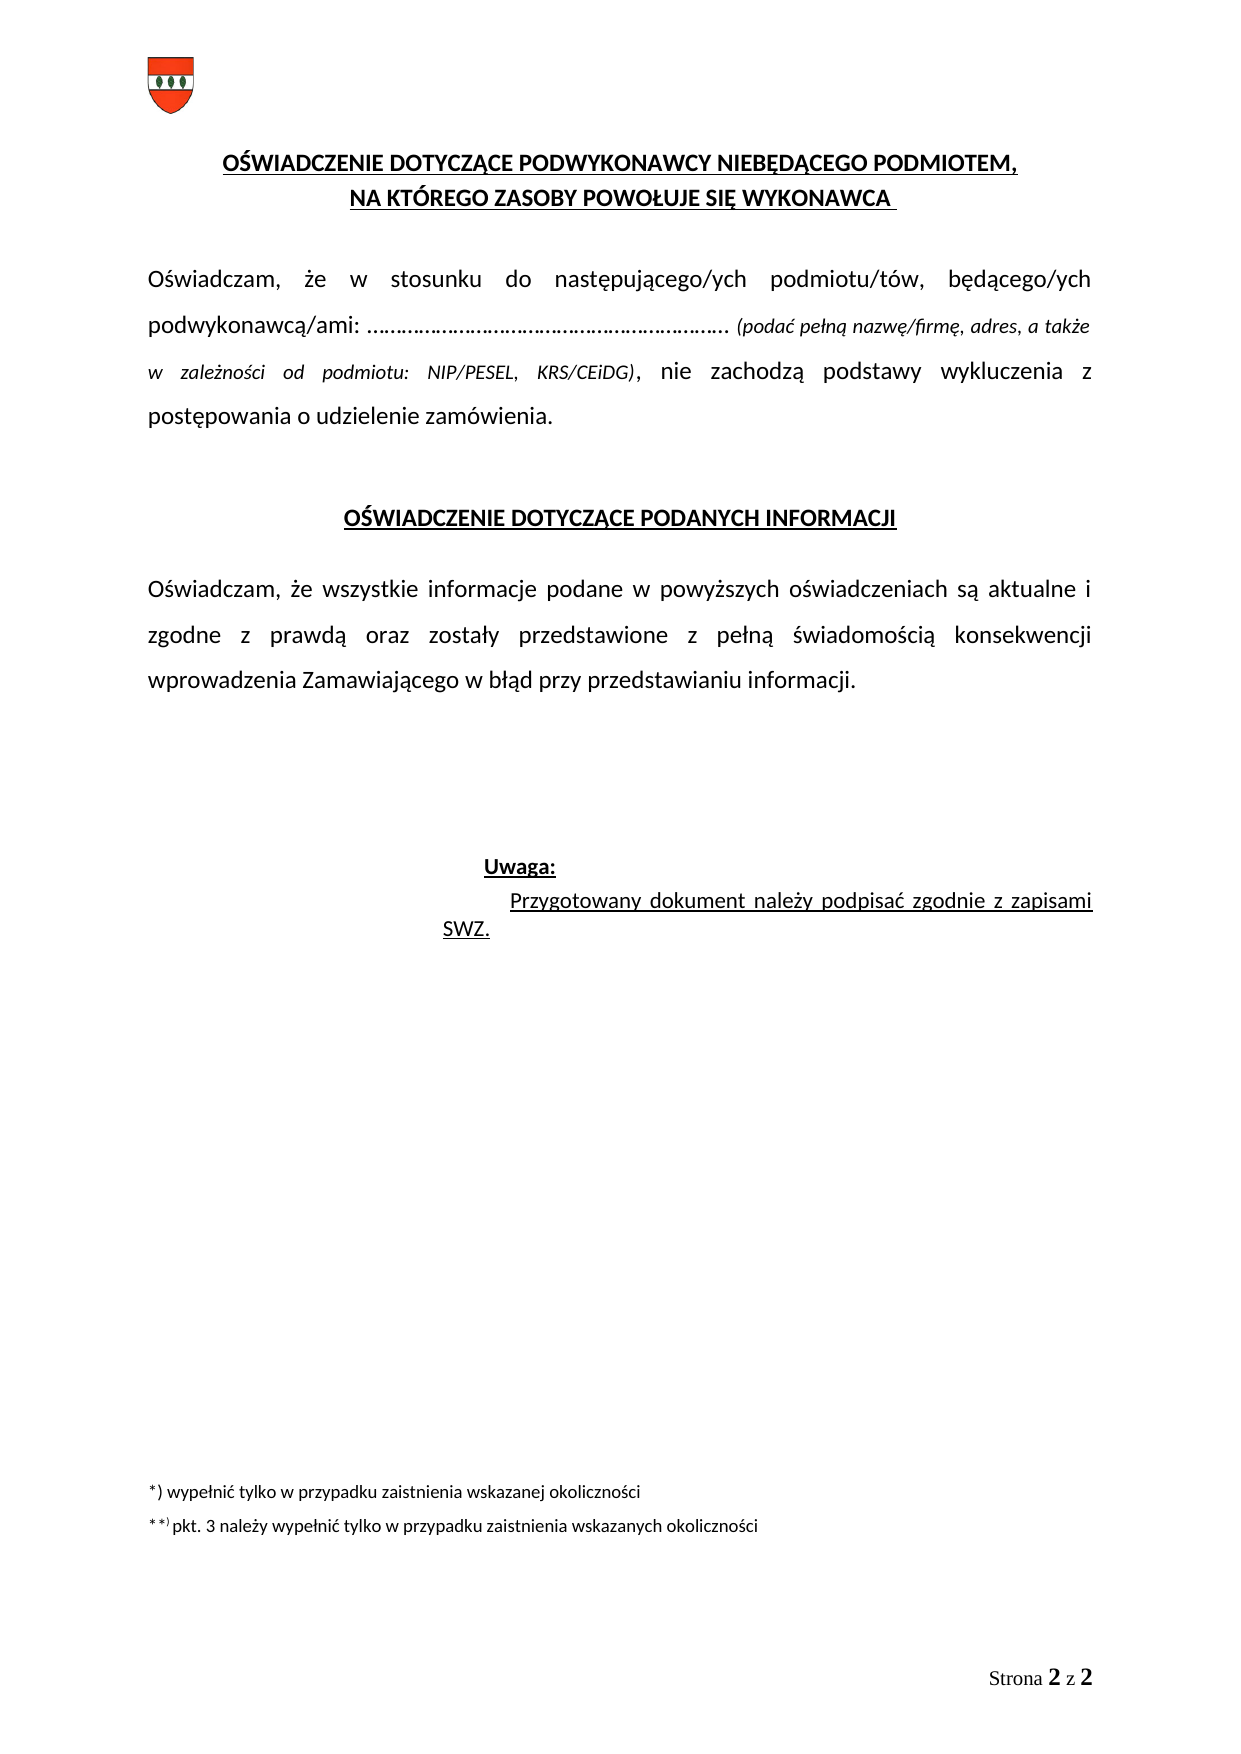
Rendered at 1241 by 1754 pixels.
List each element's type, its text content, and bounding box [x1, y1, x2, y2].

text OŚWIADCZENIE DOTYCZĄCE PODWYKONAWCY NIEBĘDĄCEGO PODMIOTEM, [148, 148, 1093, 178]
text Przygotowany dokument należy podpisać zgodnie z zapisami SWZ. [443, 886, 1093, 942]
text NA KTÓREGO ZASOBY POWOŁUJE SIĘ WYKONAWCA [148, 183, 1093, 213]
text Oświadczam, że w stosunku do następującego/ych podmiotu/tów, będącego/ych podwykonawcą/ami: ……………………………………………………… (podać pełną nazwę/firmę, adres, a także w zależności od podmiotu: NIP/PESEL, KRS/CEiDG), nie zachodzą podstawy wykluczenia z postępowania o udzielenie zamówienia. [148, 263, 1093, 431]
text Uwaga: [443, 852, 1093, 880]
text Oświadczam, że wszystkie informacje podane w powyższych oświadczeniach są aktualne i zgodne z prawdą oraz zostały przedstawione z pełną świadomością konsekwencji wprowadzenia Zamawiającego w błąd przy przedstawianiu informacji. [148, 573, 1093, 695]
text **) pkt. 3 należy wypełnić tylko w przypadku zaistnienia wskazanych okoliczności [148, 1515, 1093, 1538]
picture [147, 57, 194, 114]
text OŚWIADCZENIE DOTYCZĄCE PODANYCH INFORMACJI [148, 502, 1093, 533]
text *) wypełnić tylko w przypadku zaistnienia wskazanej okoliczności [148, 1480, 1093, 1503]
